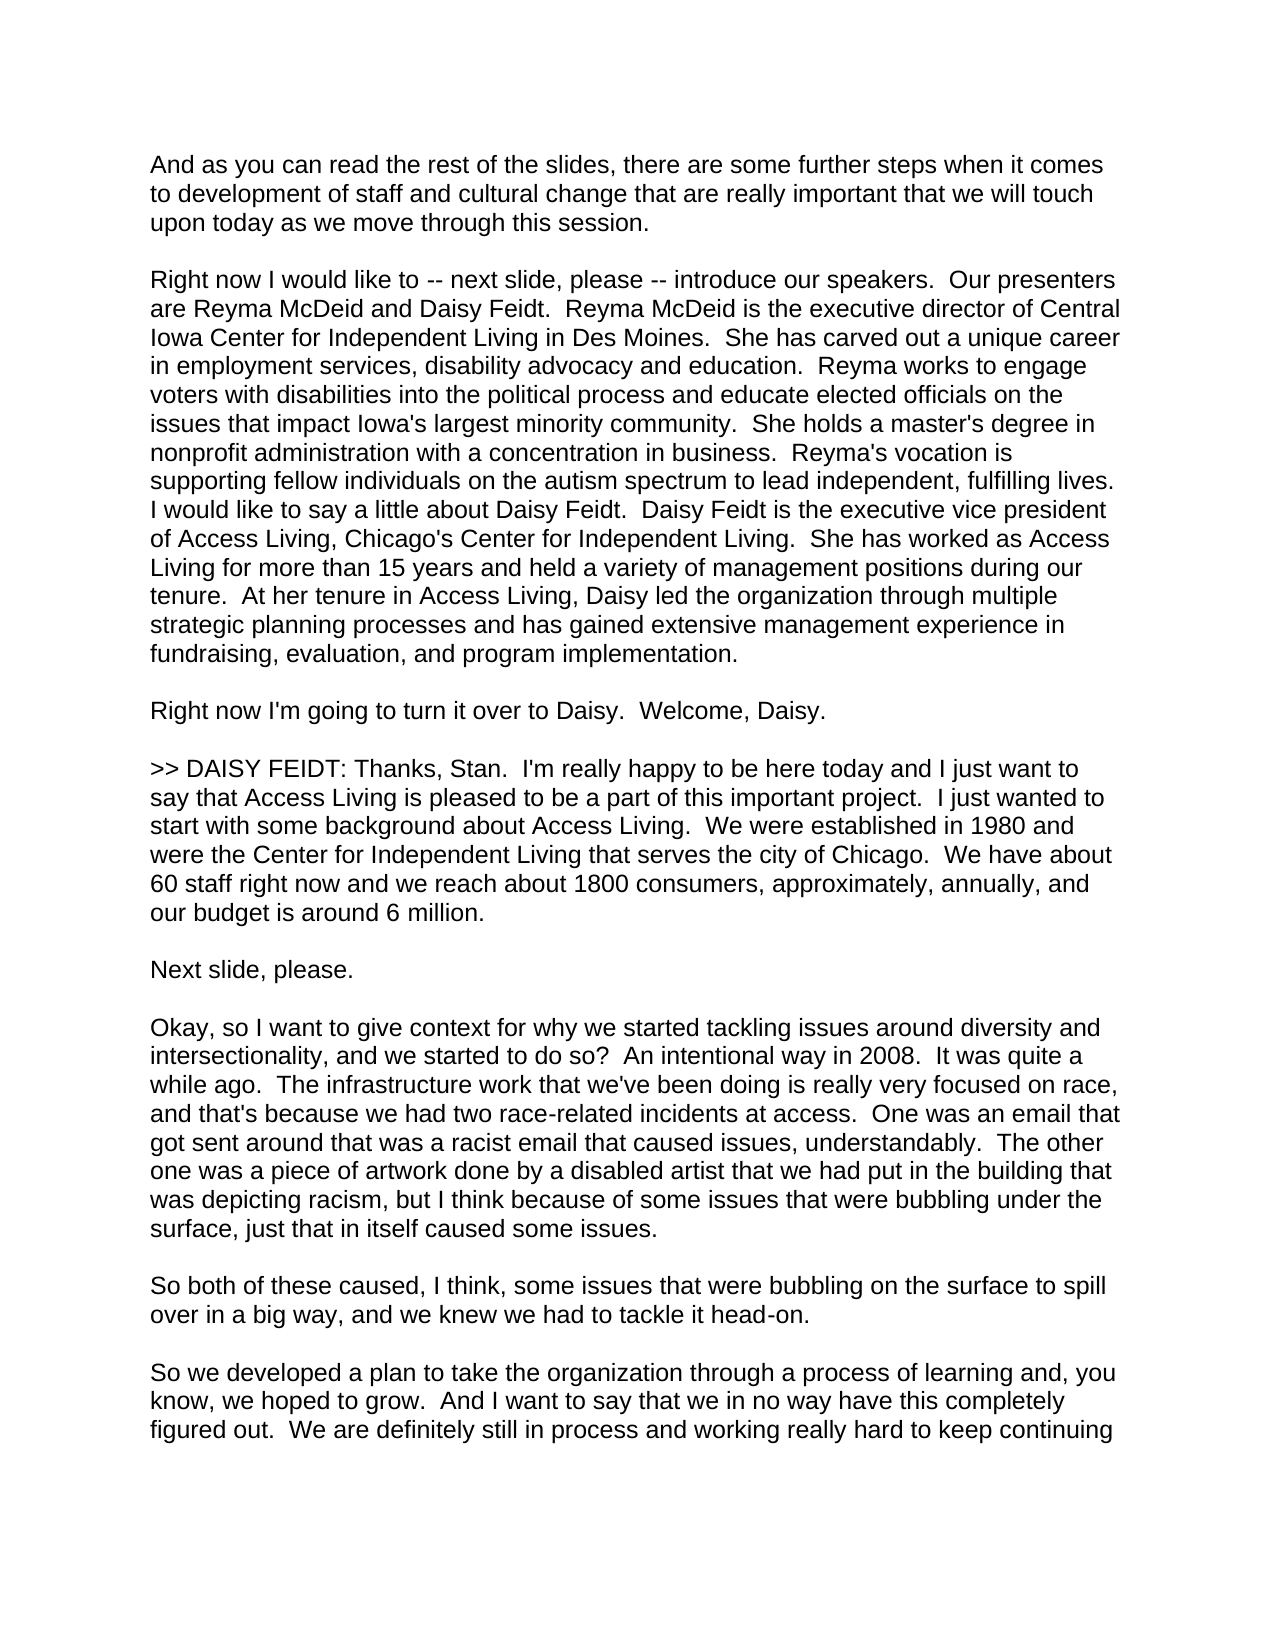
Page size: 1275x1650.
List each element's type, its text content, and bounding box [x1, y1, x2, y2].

text So both of these caused, I think, some issues that were bubbling on the surface to spill over in a big way, and we knew we had to tackle it head-on. [150, 1271, 1125, 1329]
text Right now I would like to -- next slide, please -- introduce our speakers. Our presenters are Reyma McDeid and Daisy Feidt. Reyma McDeid is the executive director of Central Iowa Center for Independent Living in Des Moines. She has carved out a unique career in employment services, disability advocacy and education. Reyma works to engage voters with disabilities into the political process and educate elected officials on the issues that impact Iowa's largest minority community. She holds a master's degree in nonprofit administration with a concentration in business. Reyma's vocation is supporting fellow individuals on the autism spectrum to lead independent, fulfilling lives. I would like to say a little about Daisy Feidt. Daisy Feidt is the executive vice president of Access Living, Chicago's Center for Independent Living. She has worked as Access Living for more than 15 years and held a variety of management positions during our tenure. At her tenure in Access Living, Daisy led the organization through multiple strategic planning processes and has gained extensive management experience in fundraising, evaluation, and program implementation. [150, 265, 1125, 667]
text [150, 1357, 1125, 1444]
text Okay, so I want to give context for why we started tackling issues around diversity and intersectionality, and we started to do so? An intentional way in 2008. It was quite a while ago. The infrastructure work that we've been doing is really very focused on race, and that's because we had two race-related incidents at access. One was an email that got sent around that was a racist email that caused issues, understandably. The other one was a piece of artwork done by a disabled artist that we had put in the building that was depicting racism, but I think because of some issues that were bubbling under the surface, just that in itself caused some issues. [150, 1012, 1125, 1242]
text Right now I'm going to turn it over to Daisy. Welcome, Daisy. [150, 696, 1125, 725]
text >> DAISY FEIDT: Thanks, Stan. I'm really happy to be here today and I just want to say that Access Living is pleased to be a part of this important project. I just wanted to start with some background about Access Living. We were established in 1980 and were the Center for Independent Living that serves the city of Chicago. We have about 60 staff right now and we reach about 1800 consumers, approximately, annually, and our budget is around 6 million. [150, 754, 1125, 926]
text Next slide, please. [150, 955, 1125, 984]
text And as you can read the rest of the slides, there are some further steps when it comes to development of staff and cultural change that are really important that we will touch upon today as we move through this session. [150, 150, 1125, 236]
